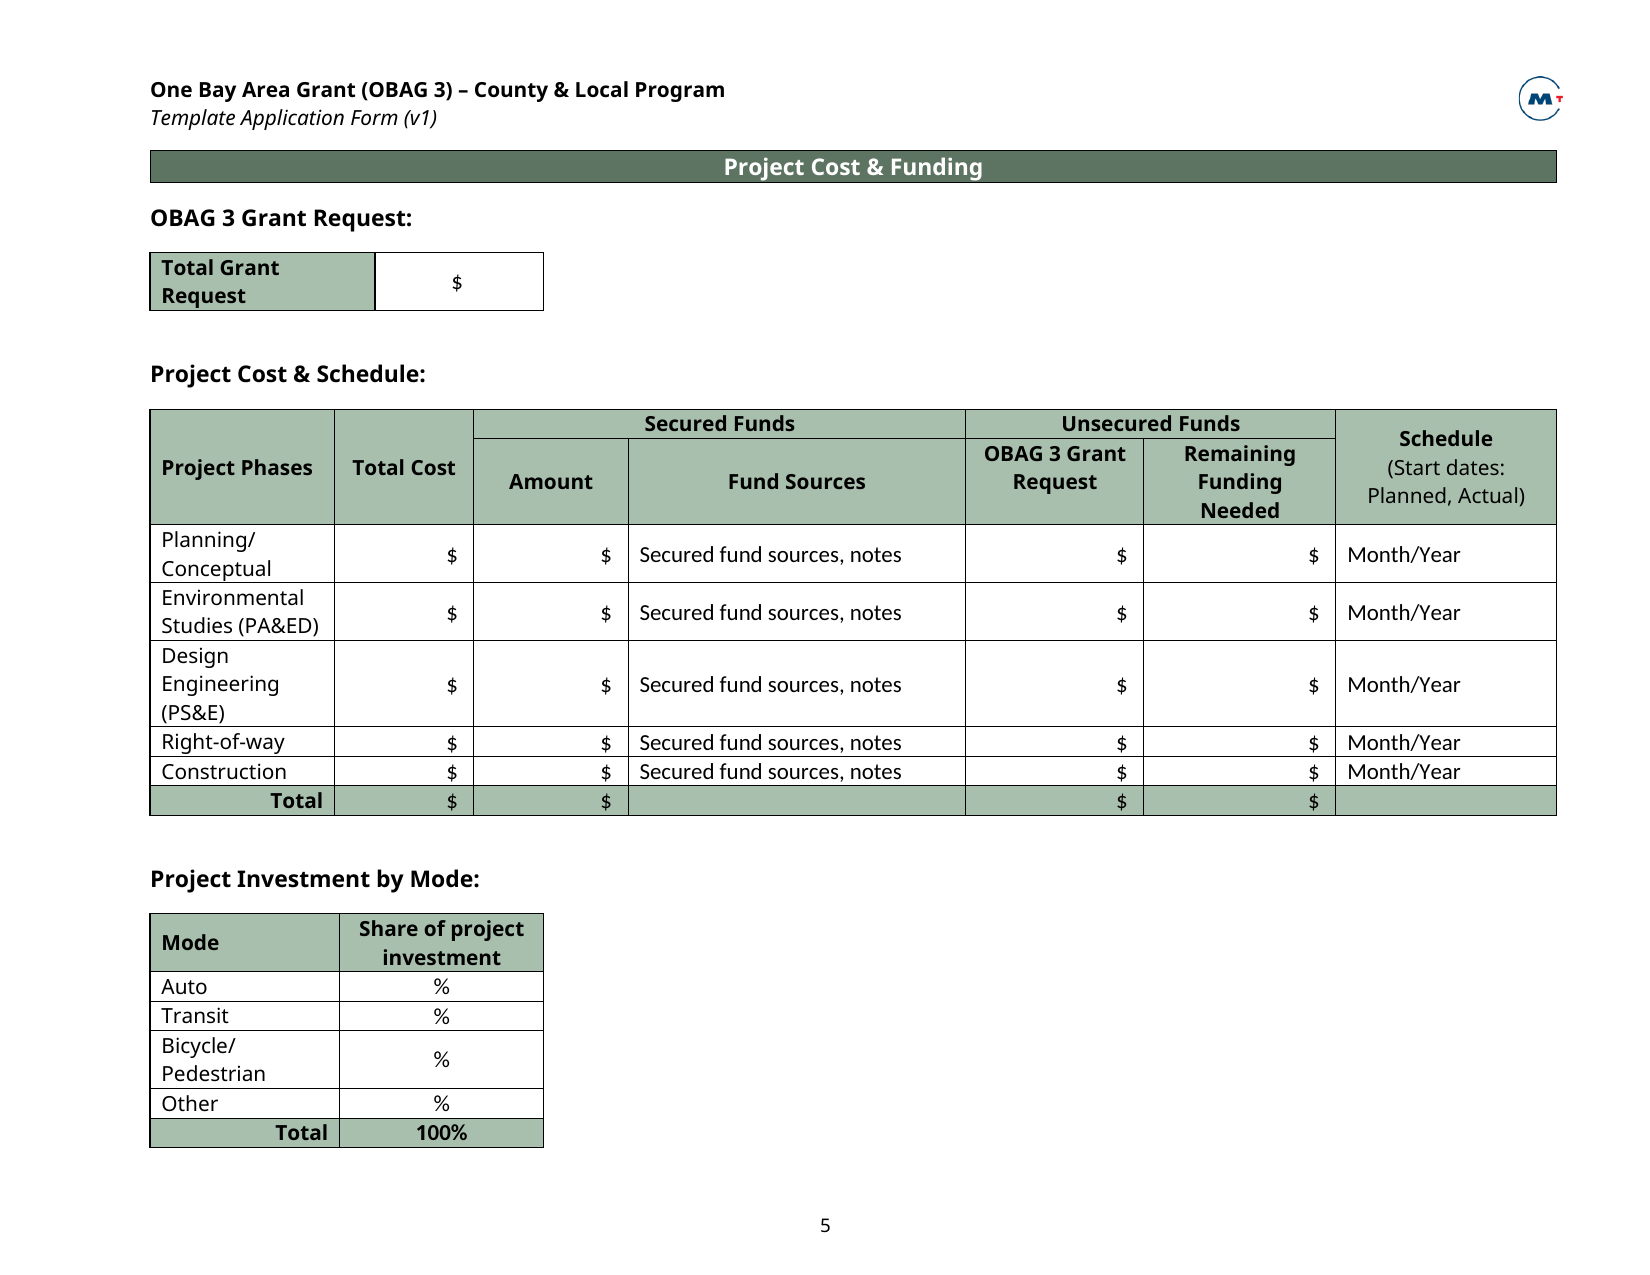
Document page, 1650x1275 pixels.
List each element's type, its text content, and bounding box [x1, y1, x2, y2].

table_cell Other [151, 1089, 339, 1117]
table_cell Auto [151, 972, 339, 1001]
table_cell Environmental Studies (PA&ED) [151, 583, 334, 640]
table_cell Total [151, 786, 334, 815]
table_header Secured Funds [474, 410, 965, 438]
table_cell Design Engineering (PS&E) [151, 641, 334, 726]
table_cell Right-of-way [151, 727, 334, 756]
table_header Total Grant Request [151, 253, 374, 310]
table_header Share of project investment [340, 914, 543, 971]
table_cell Construction [151, 757, 334, 785]
table_header Project Phases [151, 410, 334, 524]
table_cell Total [151, 1119, 339, 1147]
table_cell [629, 786, 965, 815]
table_header Unsecured Funds [966, 410, 1335, 438]
table_cell Planning/ Conceptual [151, 525, 334, 582]
table_cell Fund Sources [629, 439, 965, 524]
text Project Cost & Schedule: [150, 358, 1500, 389]
table_header Project Cost & Funding [151, 151, 1556, 182]
table_header Mode [151, 914, 339, 971]
table_header Schedule (Start dates: Planned, Actual) [1336, 410, 1556, 524]
table_cell 100% [340, 1119, 543, 1147]
table_cell Bicycle/Pedestrian [151, 1031, 339, 1088]
table_cell Transit [151, 1002, 339, 1030]
table_cell [1336, 786, 1556, 815]
table_header Total Cost [335, 410, 473, 524]
text Project Investment by Mode: [150, 863, 1500, 894]
table_cell Amount [474, 439, 628, 524]
table_cell Remaining Funding Needed [1144, 439, 1335, 524]
table_cell OBAG 3 Grant Request [966, 439, 1143, 524]
text OBAG 3 Grant Request: [150, 202, 1500, 233]
